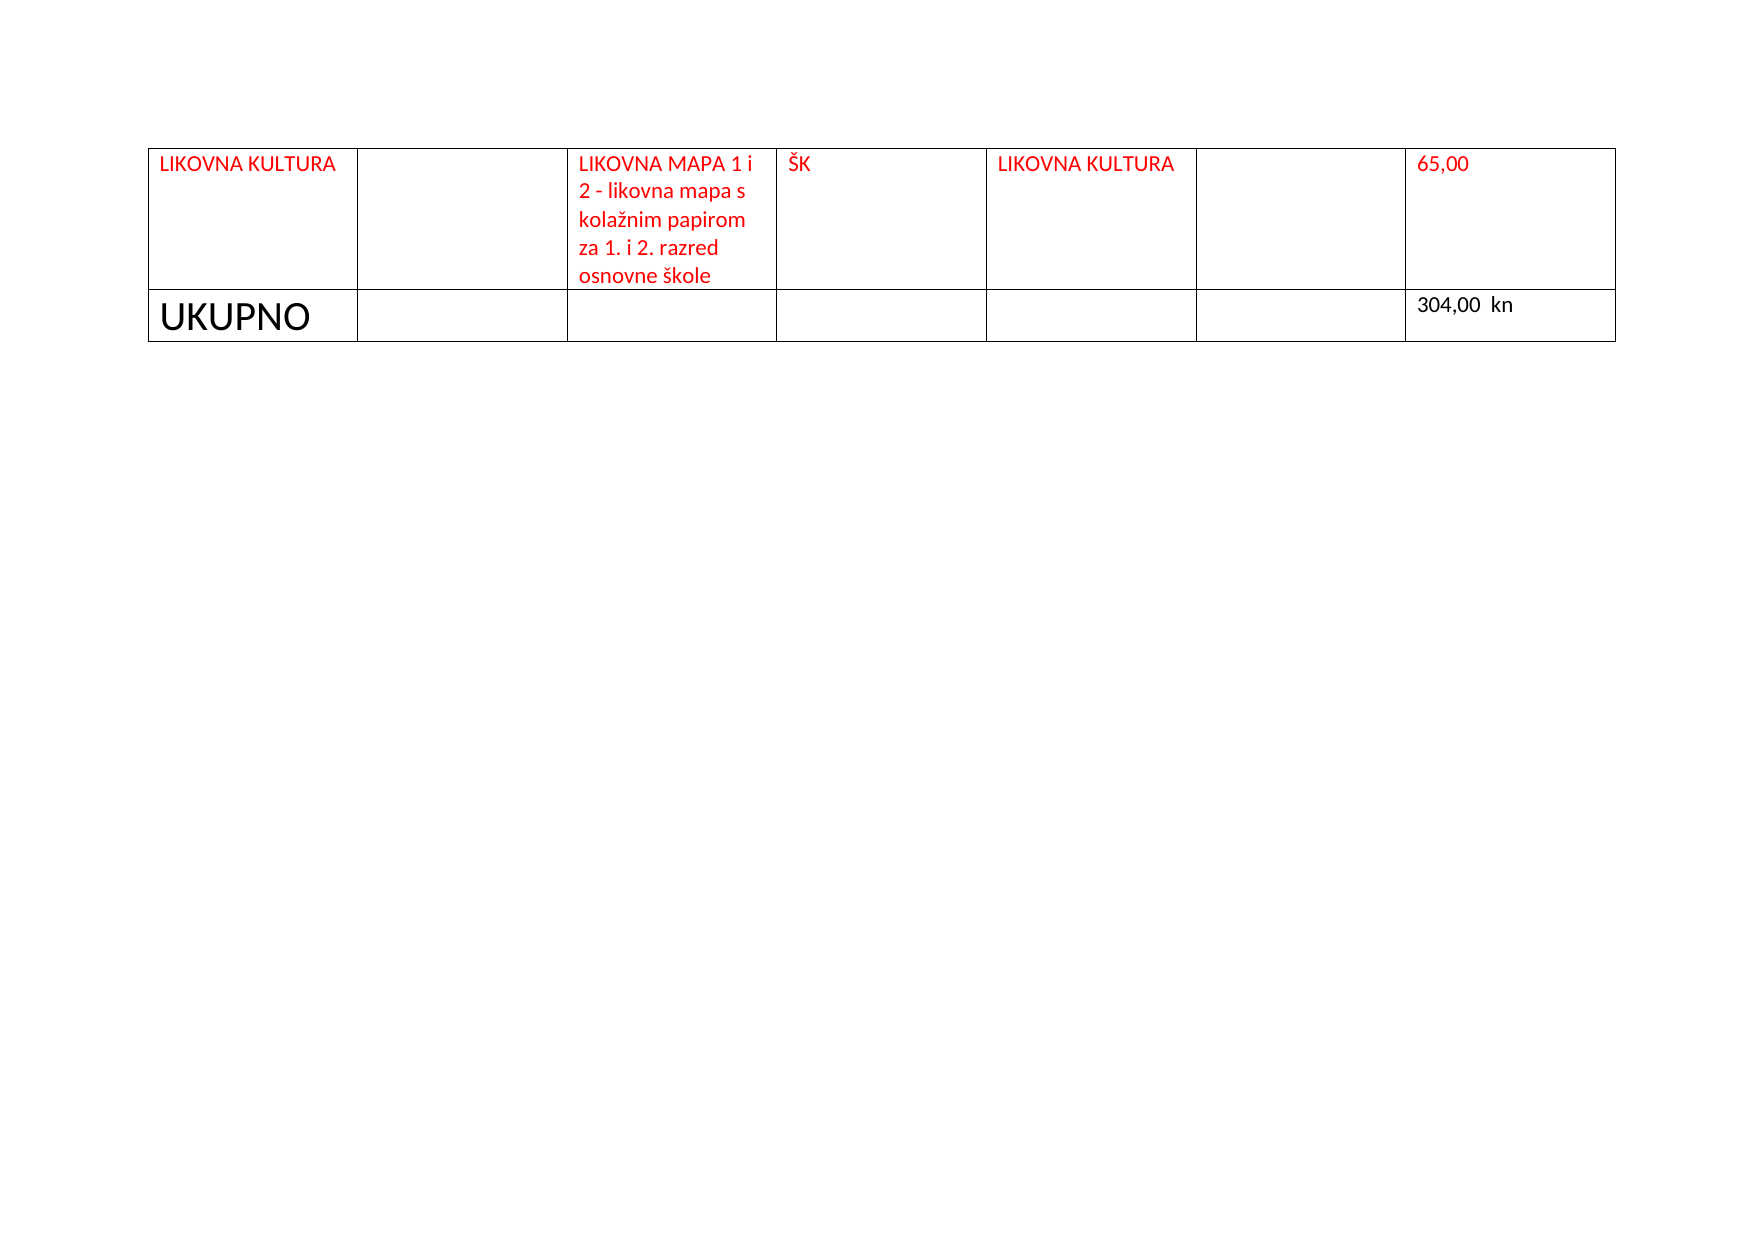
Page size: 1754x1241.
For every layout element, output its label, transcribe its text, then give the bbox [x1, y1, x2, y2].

table_cell UKUPNO [149, 290, 357, 341]
table_cell 304,00 kn [1406, 290, 1615, 341]
table_cell [358, 290, 567, 341]
table_cell [1197, 290, 1405, 341]
table_cell [358, 149, 567, 289]
table_cell [777, 290, 986, 341]
table_cell LIKOVNA MAPA 1 i 2 - likovna mapa s kolažnim papirom za 1. i 2. razred osnovne škole [568, 149, 776, 289]
table_cell [987, 290, 1196, 341]
table_cell ŠK [777, 149, 986, 289]
table_cell [568, 290, 776, 341]
table_cell [1197, 149, 1405, 289]
table_cell LIKOVNA KULTURA [149, 149, 357, 289]
table_cell 65,00 [1406, 149, 1615, 289]
table_cell LIKOVNA KULTURA [987, 149, 1196, 289]
